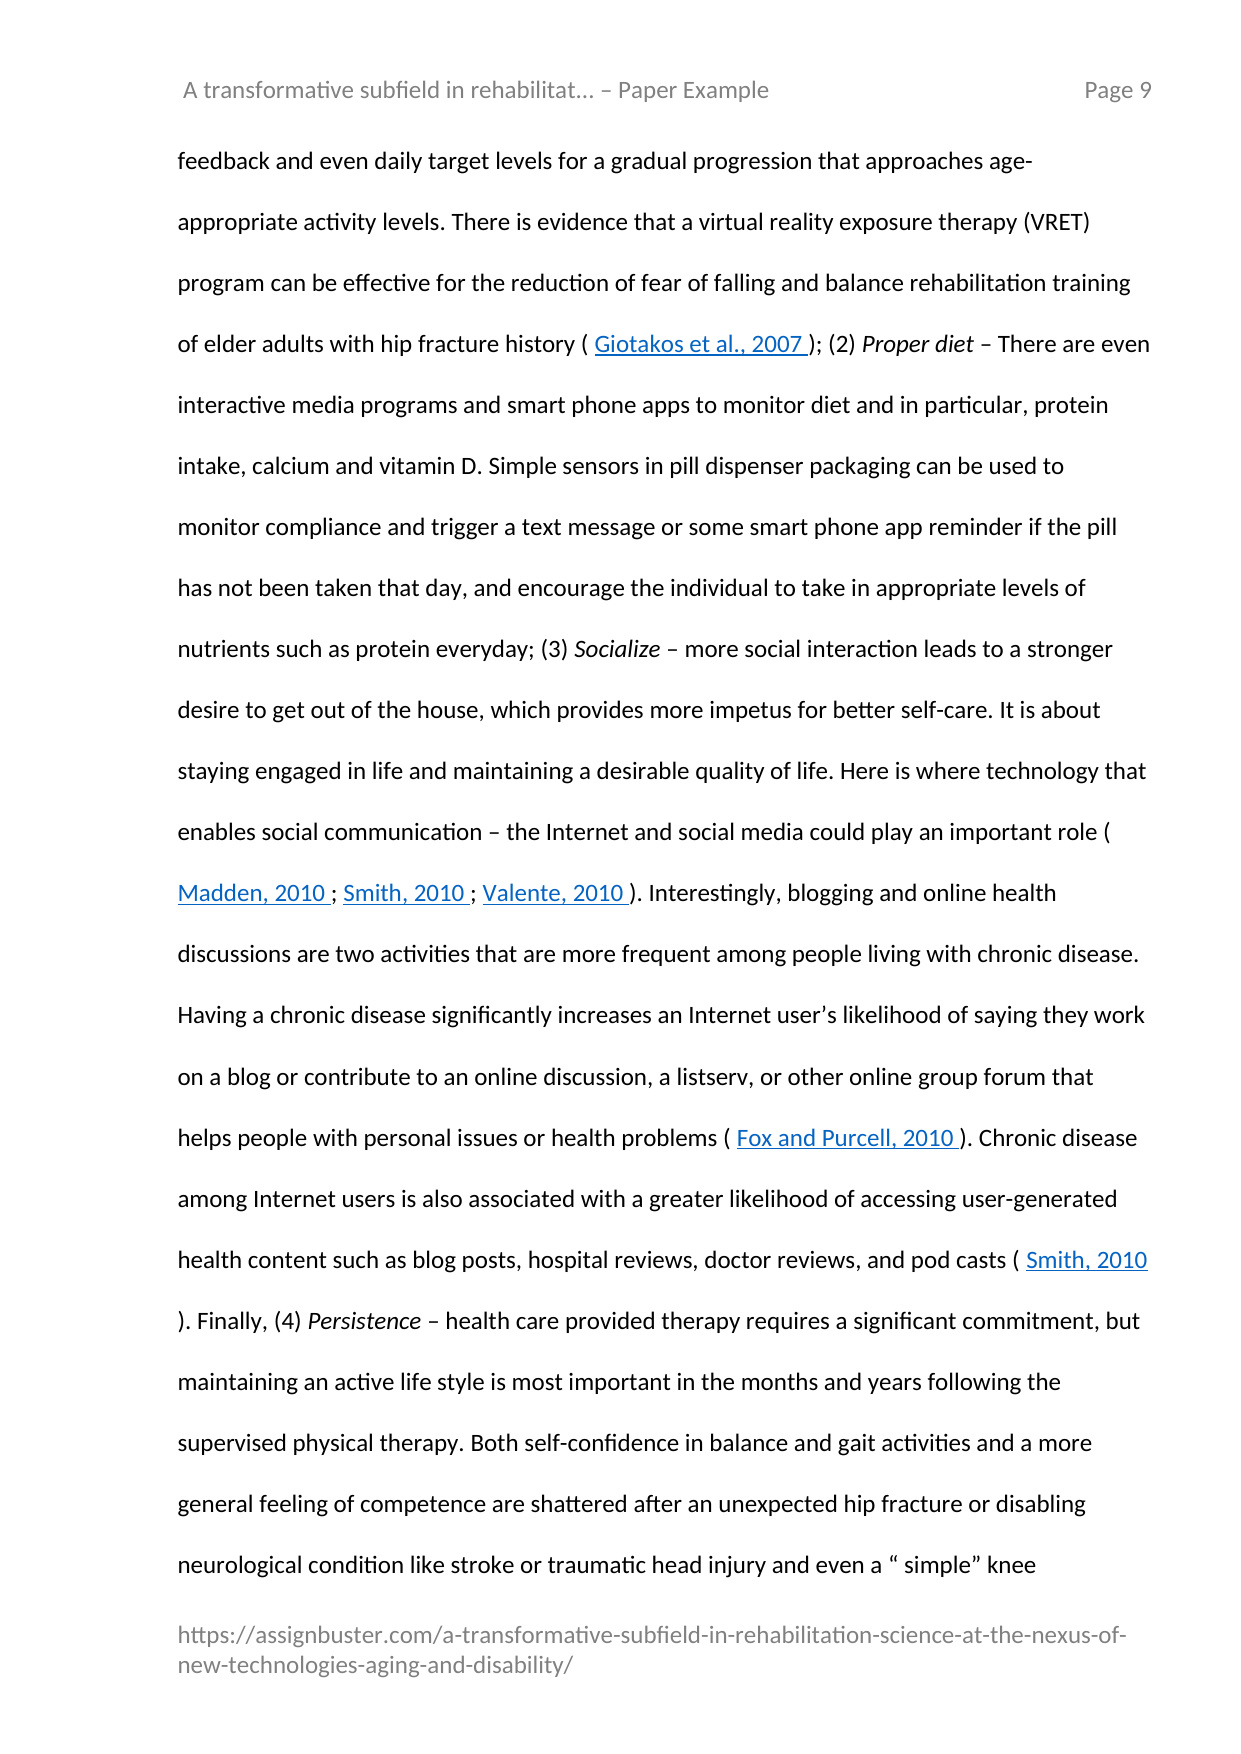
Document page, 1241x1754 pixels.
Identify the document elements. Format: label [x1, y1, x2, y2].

text [177, 145, 1152, 1579]
